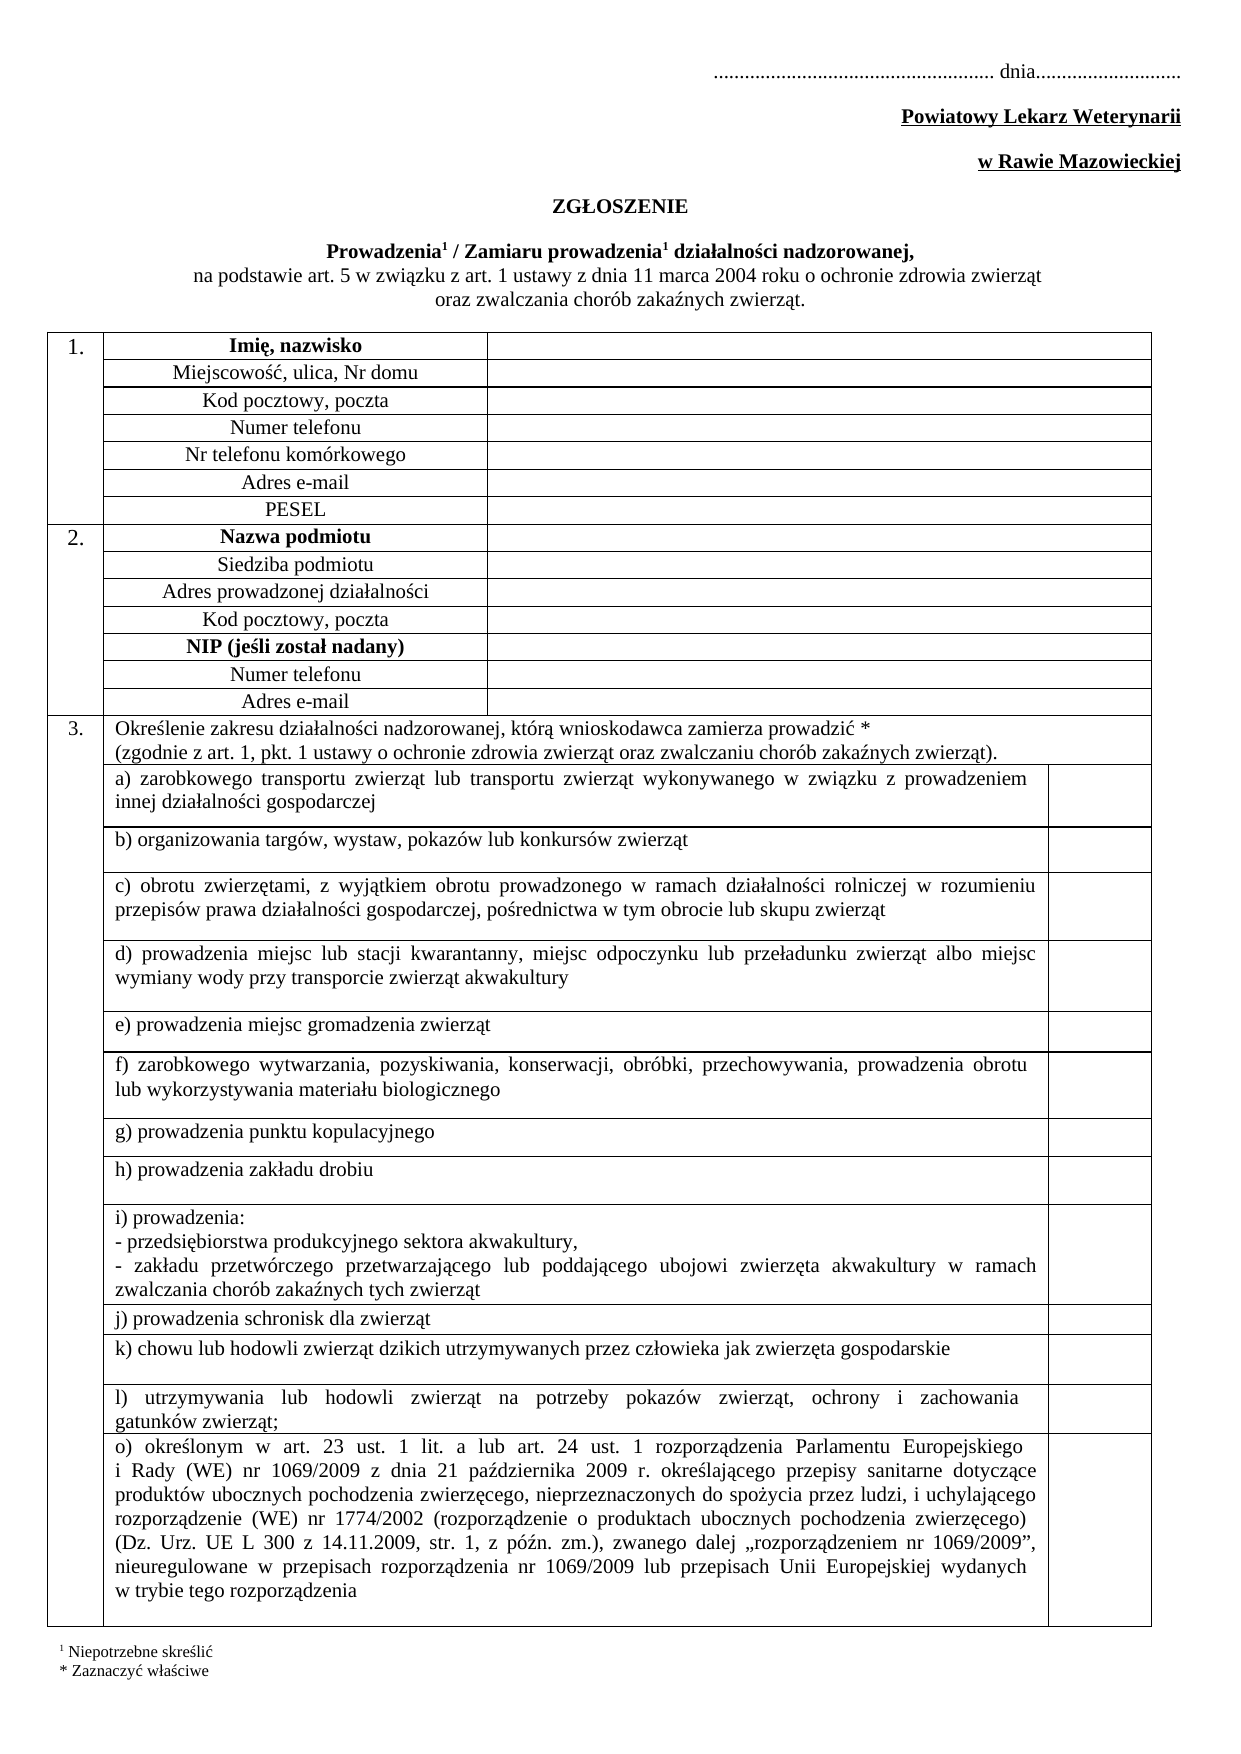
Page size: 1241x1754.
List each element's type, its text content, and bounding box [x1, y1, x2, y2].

table_cell [488, 607, 1151, 633]
table_cell c) obrotu zwierzętami, z wyjątkiem obrotu prowadzonego w ramach działalności rolniczej w rozumieniu przepisów prawa działalności gospodarczej, pośrednictwa w tym obrocie lub skupu zwierząt [104, 873, 1048, 940]
text w Rawie Mazowieckiej [59, 149, 1181, 173]
text Powiatowy Lekarz Weterynarii [59, 104, 1181, 128]
table_cell [488, 470, 1151, 496]
table_cell [488, 661, 1151, 688]
text Prowadzenia1 / Zamiaru prowadzenia1 działalności nadzorowanej, na podstawie art. 5 w związku z art. 1 ustawy z dnia 11 marca 2004 roku o ochronie zdrowia zwierząt oraz zwalczania chorób zakaźnych zwierząt. [59, 239, 1181, 311]
table_cell i) prowadzenia: - przedsiębiorstwa produkcyjnego sektora akwakultury, - zakładu przetwórczego przetwarzającego lub poddającego ubojowi zwierzęta akwakultury w ramach zwalczania chorób zakaźnych tych zwierząt [104, 1205, 1048, 1304]
table_cell 3. [48, 716, 103, 1626]
table_cell [488, 388, 1151, 414]
table_cell Adres prowadzonej działalności [104, 579, 487, 606]
table_cell Numer telefonu [104, 415, 487, 441]
table_cell a) zarobkowego transportu zwierząt lub transportu zwierząt wykonywanego w związku z prowadzeniem innej działalności gospodarczej [104, 765, 1048, 826]
table_cell [488, 634, 1151, 660]
table_cell [1049, 1053, 1151, 1118]
table_cell Kod pocztowy, poczta [104, 607, 487, 633]
table_cell [488, 689, 1151, 715]
table_cell f) zarobkowego wytwarzania, pozyskiwania, konserwacji, obróbki, przechowywania, prowadzenia obrotu lub wykorzystywania materiału biologicznego [104, 1053, 1048, 1118]
table_cell Określenie zakresu działalności nadzorowanej, którą wnioskodawca zamierza prowadzić * (zgodnie z art. 1, pkt. 1 ustawy o ochronie zdrowia zwierząt oraz zwalczaniu chorób zakaźnych zwierząt). [104, 716, 1151, 764]
table_cell k) chowu lub hodowli zwierząt dzikich utrzymywanych przez człowieka jak zwierzęta gospodarskie [104, 1335, 1048, 1383]
table_cell [1049, 1119, 1151, 1156]
table_cell PESEL [104, 497, 487, 523]
table_cell Adres e-mail [104, 689, 487, 715]
text ...................................................... dnia............................ [59, 59, 1181, 83]
table_cell g) prowadzenia punktu kopulacyjnego [104, 1119, 1048, 1156]
table_cell [1049, 828, 1151, 872]
table_cell NIP (jeśli został nadany) [104, 634, 487, 660]
table_cell o) określonym w art. 23 ust. 1 lit. a lub art. 24 ust. 1 rozporządzenia Parlamentu Europejskiego i Rady (WE) nr 1069/2009 z dnia 21 października 2009 r. określającego przepisy sanitarne dotyczące produktów ubocznych pochodzenia zwierzęcego, nieprzeznaczonych do spożycia przez ludzi, i uchylającego rozporządzenie (WE) nr 1774/2002 (rozporządzenie o produktach ubocznych pochodzenia zwierzęcego) (Dz. Urz. UE L 300 z 14.11.2009, str. 1, z późn. zm.), zwanego dalej „rozporządzeniem nr 1069/2009”, nieuregulowane w przepisach rozporządzenia nr 1069/2009 lub przepisach Unii Europejskiej wydanych w trybie tego rozporządzenia [104, 1434, 1048, 1626]
table_cell [1049, 1157, 1151, 1203]
table_cell [488, 552, 1151, 578]
table_cell [488, 525, 1151, 551]
table_cell [488, 360, 1151, 386]
table_cell [1049, 1434, 1151, 1626]
table_cell [1049, 1305, 1151, 1334]
table_cell b) organizowania targów, wystaw, pokazów lub konkursów zwierząt [104, 828, 1048, 872]
table_cell e) prowadzenia miejsc gromadzenia zwierząt [104, 1012, 1048, 1051]
table_cell [1049, 1335, 1151, 1383]
text ZGŁOSZENIE [59, 194, 1181, 218]
table_cell [488, 497, 1151, 523]
table_cell 2. [48, 525, 103, 715]
table_cell [488, 442, 1151, 469]
table_cell Numer telefonu [104, 661, 487, 688]
table_cell Miejscowość, ulica, Nr domu [104, 360, 487, 386]
table_header Imię, nazwisko [104, 333, 487, 359]
table_cell Nazwa podmiotu [104, 525, 487, 551]
table_cell [1049, 1205, 1151, 1304]
table_cell Adres e-mail [104, 470, 487, 496]
table_cell [1049, 873, 1151, 940]
table_cell h) prowadzenia zakładu drobiu [104, 1157, 1048, 1203]
table_cell Kod pocztowy, poczta [104, 388, 487, 414]
table_cell Nr telefonu komórkowego [104, 442, 487, 469]
table_cell j) prowadzenia schronisk dla zwierząt [104, 1305, 1048, 1334]
table_header 1. [48, 333, 103, 523]
table_cell Siedziba podmiotu [104, 552, 487, 578]
table_cell [1049, 1385, 1151, 1433]
table_cell [1049, 765, 1151, 826]
table_cell [488, 415, 1151, 441]
table_cell [1049, 941, 1151, 1011]
table_cell l) utrzymywania lub hodowli zwierząt na potrzeby pokazów zwierząt, ochrony i zachowania gatunków zwierząt; [104, 1385, 1048, 1433]
table_header [488, 333, 1151, 359]
table_cell d) prowadzenia miejsc lub stacji kwarantanny, miejsc odpoczynku lub przeładunku zwierząt albo miejsc wymiany wody przy transporcie zwierząt akwakultury [104, 941, 1048, 1011]
table_cell [1049, 1012, 1151, 1051]
table_cell [488, 579, 1151, 606]
